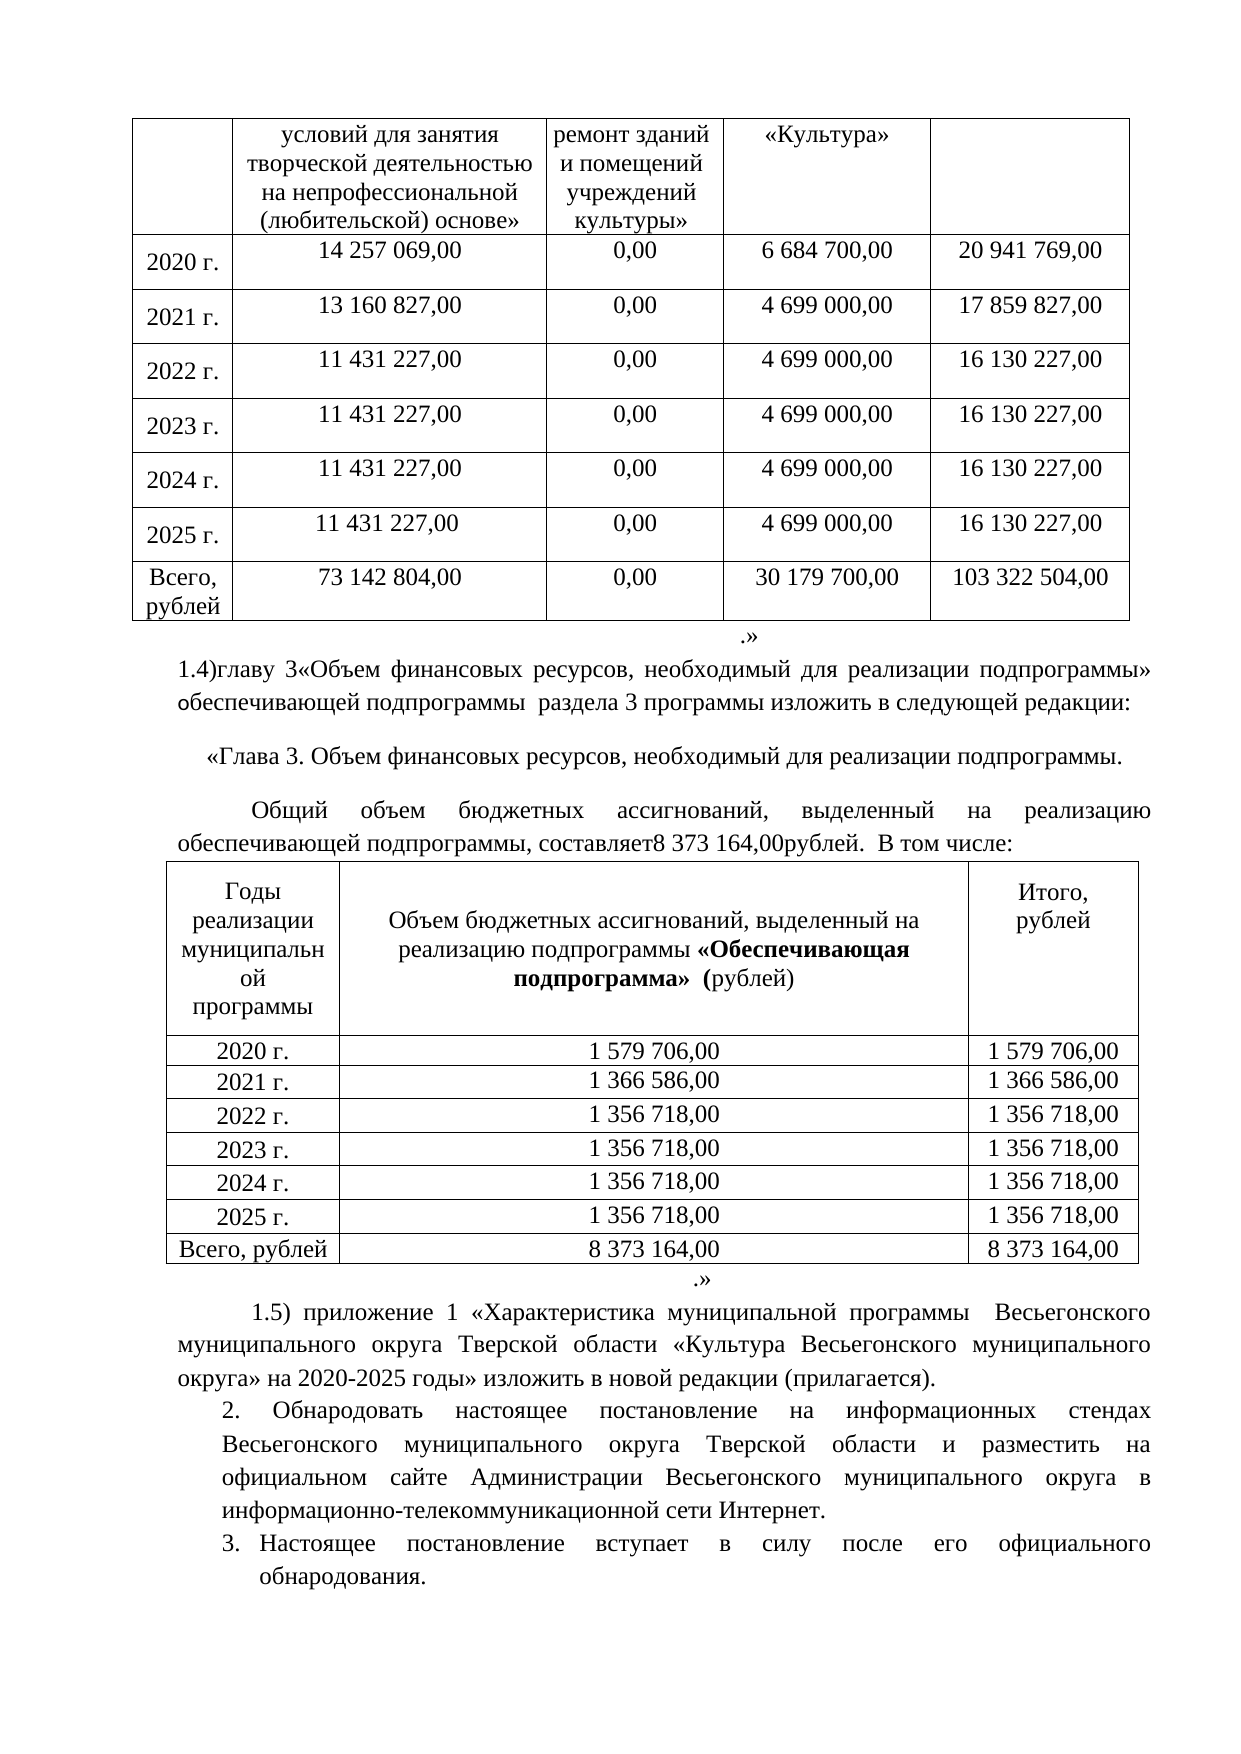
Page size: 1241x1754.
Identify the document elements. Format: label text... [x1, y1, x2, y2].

table_cell 6 684 700,00 [724, 235, 930, 289]
table_cell 4 699 000,00 [724, 344, 930, 398]
table_cell Всего, рублей [133, 562, 232, 619]
text .» [177, 1263, 1152, 1292]
table_cell 1 366 586,00 [340, 1066, 968, 1098]
table_cell 2021 г. [133, 290, 232, 343]
table_header Годы реализации муниципальной программы [167, 862, 339, 1035]
table_header Объем бюджетных ассигнований, выделенный на реализацию подпрограммы «Обеспечивающая подпрограмма» (рублей) [340, 862, 968, 1035]
table_cell 2022 г. [167, 1099, 339, 1132]
table_cell 11 431 227,00 [233, 344, 546, 398]
table_cell 1 366 586,00 [969, 1066, 1138, 1098]
table_cell 0,00 [547, 235, 723, 289]
table_cell 16 130 227,00 [931, 344, 1129, 398]
table_cell 0,00 [547, 453, 723, 507]
table_cell 0,00 [547, 562, 723, 619]
table_cell 73 142 804,00 [233, 562, 546, 619]
table_cell 4 699 000,00 [724, 290, 930, 343]
table_cell 2025 г. [133, 508, 232, 561]
table_cell 14 257 069,00 [233, 235, 546, 289]
table_cell 0,00 [547, 399, 723, 452]
text 2. Обнародовать настоящее постановление на информационных стендах Весьегонского муниципального округа Тверской области и разместить на официальном сайте Администрации Весьегонского муниципального округа в информационно-телекоммуникационной сети Интернет. [222, 1396, 1152, 1523]
text .» [177, 621, 1152, 649]
table_cell 0,00 [547, 508, 723, 561]
table_cell 1 356 718,00 [969, 1200, 1138, 1233]
table_cell 2024 г. [133, 453, 232, 507]
table_cell 4 699 000,00 [724, 508, 930, 561]
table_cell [233, 119, 546, 234]
table_cell 11 431 227,00 [233, 508, 546, 561]
table_cell 11 431 227,00 [233, 399, 546, 452]
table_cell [547, 119, 723, 234]
table_cell 13 160 827,00 [233, 290, 546, 343]
table_cell 8 373 164,00 [969, 1234, 1138, 1262]
table_cell 2020 г. [167, 1036, 339, 1064]
table_cell 2025 г. [167, 1200, 339, 1233]
table_cell 2023 г. [133, 399, 232, 452]
text 1.4)главу 3«Объем финансовых ресурсов, необходимый для реализации подпрограммы» обеспечивающей подпрограммы раздела 3 программы изложить в следующей редакции: [177, 654, 1152, 716]
table_cell 0,00 [547, 290, 723, 343]
table_cell 1 579 706,00 [969, 1036, 1138, 1064]
table_cell 2020 г. [133, 235, 232, 289]
table_cell 1 356 718,00 [340, 1133, 968, 1165]
text «Глава 3. Объем финансовых ресурсов, необходимый для реализации подпрограммы. [177, 741, 1152, 769]
table_cell 2023 г. [167, 1133, 339, 1165]
table_cell 1 579 706,00 [340, 1036, 968, 1064]
table_cell 1 356 718,00 [340, 1099, 968, 1132]
table_cell 0,00 [547, 344, 723, 398]
table_cell [931, 119, 1129, 234]
table_cell 11 431 227,00 [233, 453, 546, 507]
table_cell 16 130 227,00 [931, 399, 1129, 452]
table_header Итого, рублей [969, 862, 1138, 1035]
table_cell 1 356 718,00 [969, 1099, 1138, 1132]
table_cell 103 322 504,00 [931, 562, 1129, 619]
table_cell 2021 г. [167, 1066, 339, 1098]
table_cell 17 859 827,00 [931, 290, 1129, 343]
table_cell 1 356 718,00 [340, 1166, 968, 1199]
table_cell 20 941 769,00 [931, 235, 1129, 289]
table_cell 4 699 000,00 [724, 453, 930, 507]
table_cell 4 699 000,00 [724, 399, 930, 452]
text Общий объем бюджетных ассигнований, выделенный на реализацию обеспечивающей подпрограммы, составляет8 373 164,00рублей. В том числе: [177, 795, 1152, 856]
table_cell 16 130 227,00 [931, 453, 1129, 507]
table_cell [724, 119, 930, 234]
list Настоящее постановление вступает в силу после его официального обнародования. [222, 1528, 1152, 1589]
table_cell 2024 г. [167, 1166, 339, 1199]
table_cell 1 356 718,00 [969, 1166, 1138, 1199]
table_cell 16 130 227,00 [931, 508, 1129, 561]
table_cell 2022 г. [133, 344, 232, 398]
table_cell 30 179 700,00 [724, 562, 930, 619]
table_cell Всего, рублей [167, 1234, 339, 1262]
table_cell 8 373 164,00 [340, 1234, 968, 1262]
table_cell 1 356 718,00 [340, 1200, 968, 1233]
text 1.5) приложение 1 «Характеристика муниципальной программы Весьегонского муниципального округа Тверской области «Культура Весьегонского муниципального округа» на 2020-2025 годы» изложить в новой редакции (прилагается). [177, 1297, 1152, 1391]
table_cell 1 356 718,00 [969, 1133, 1138, 1165]
